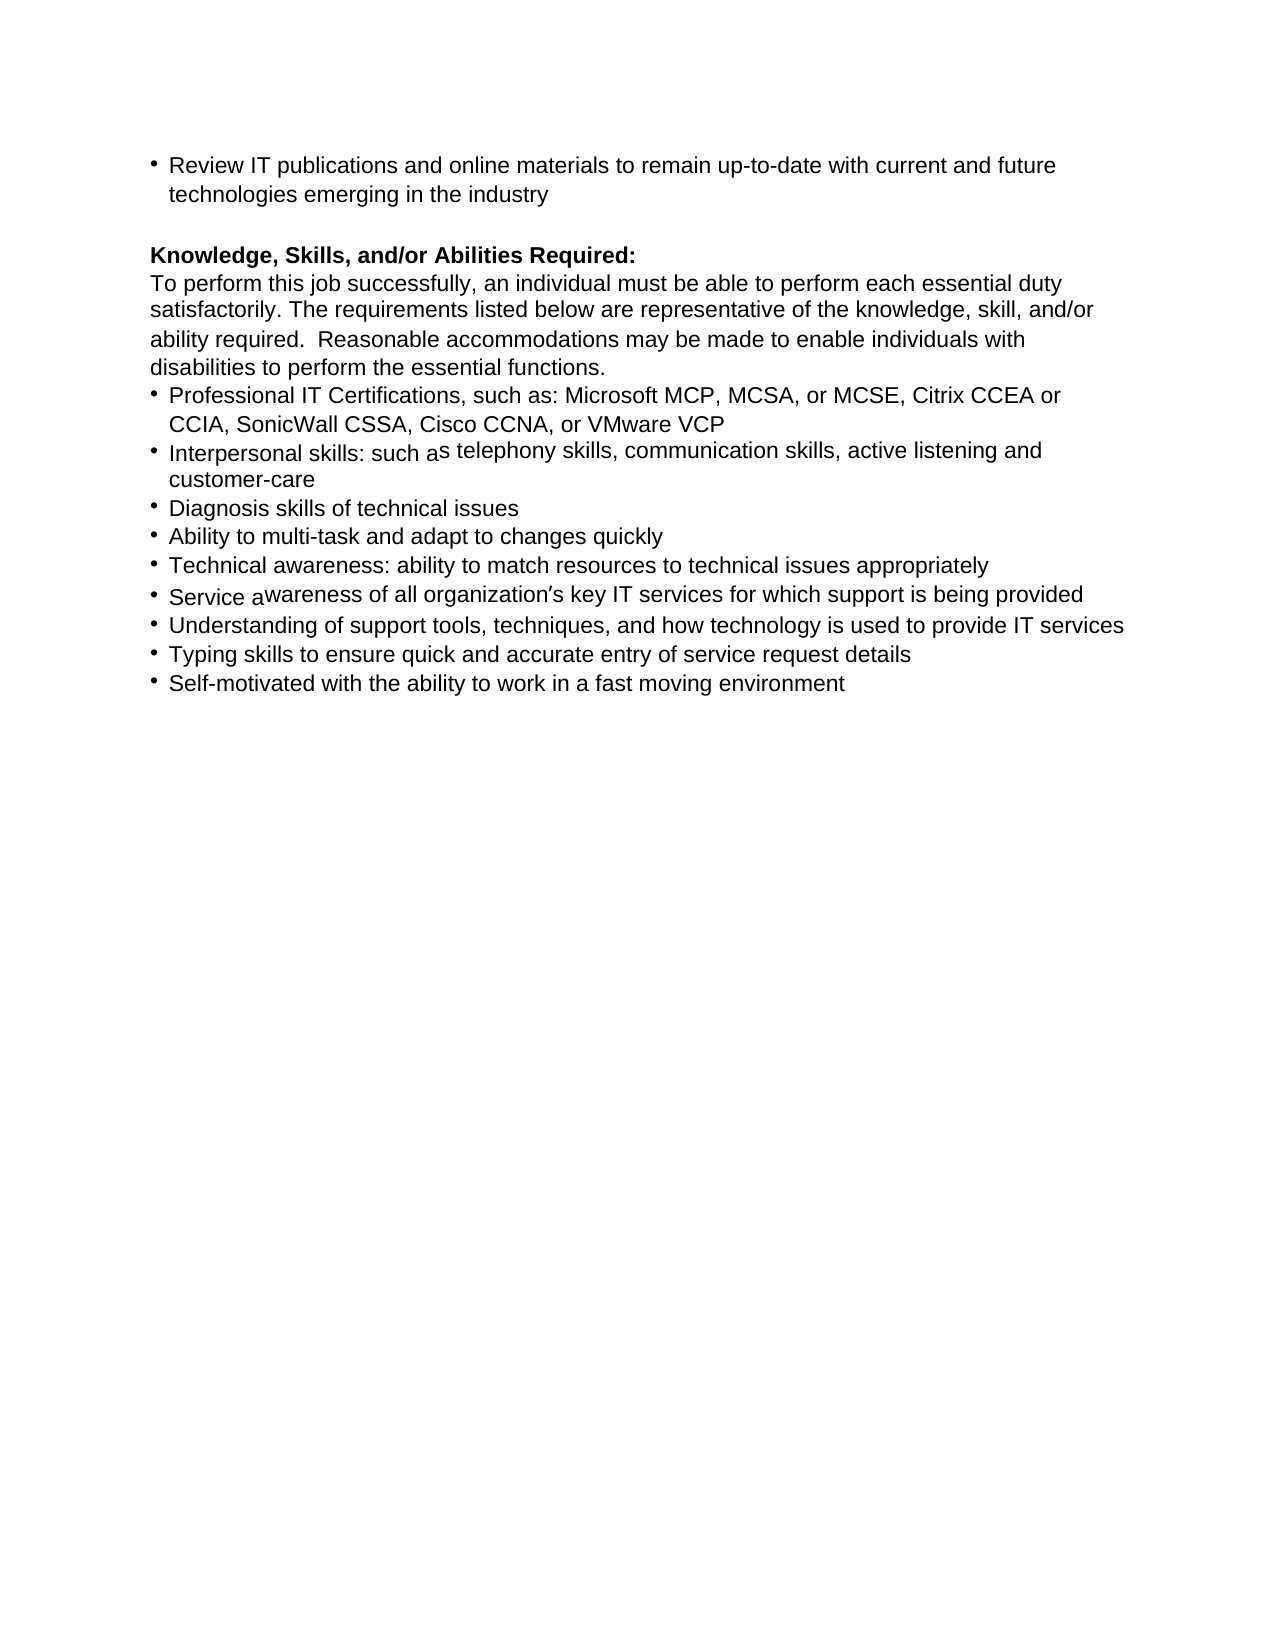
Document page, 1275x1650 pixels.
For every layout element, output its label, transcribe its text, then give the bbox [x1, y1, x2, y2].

text Knowledge, Skills, and/or Abilities Required: [150, 238, 1125, 270]
list Technical awareness: ability to match resources to technical issues appropriately [150, 550, 1125, 578]
list Understanding of support tools, techniques, and how technology is used to provide IT services [150, 610, 1125, 639]
list Interpersonal skills: such as telephony skills, communication skills, active listening and customer-care [150, 437, 1125, 492]
list Self-motivated with the ability to work in a fast moving environment [150, 667, 1125, 696]
list Review IT publications and online materials to remain up-to-date with current and future technologies emerging in the industry [150, 150, 1125, 207]
list Diagnosis skills of technical issues [150, 492, 1125, 521]
list Service awareness of all organization’s key IT services for which support is being provided [150, 578, 1125, 610]
list Professional IT Certifications, such as: Microsoft MCP, MCSA, or MCSE, Citrix CCEA or CCIA, SonicWall CSSA, Cisco CCNA, or VMware VCP [150, 380, 1125, 437]
list Typing skills to ensure quick and accurate entry of service request details [150, 639, 1125, 667]
text To perform this job successfully, an individual must be able to perform each essential duty satisfactorily. The requirements listed below are representative of the knowledge, skill, and/or ability required. Reasonable accommodations may be made to enable individuals with disabilities to perform the essential functions. [150, 270, 1125, 380]
list Ability to multi-task and adapt to changes quickly [150, 521, 1125, 550]
